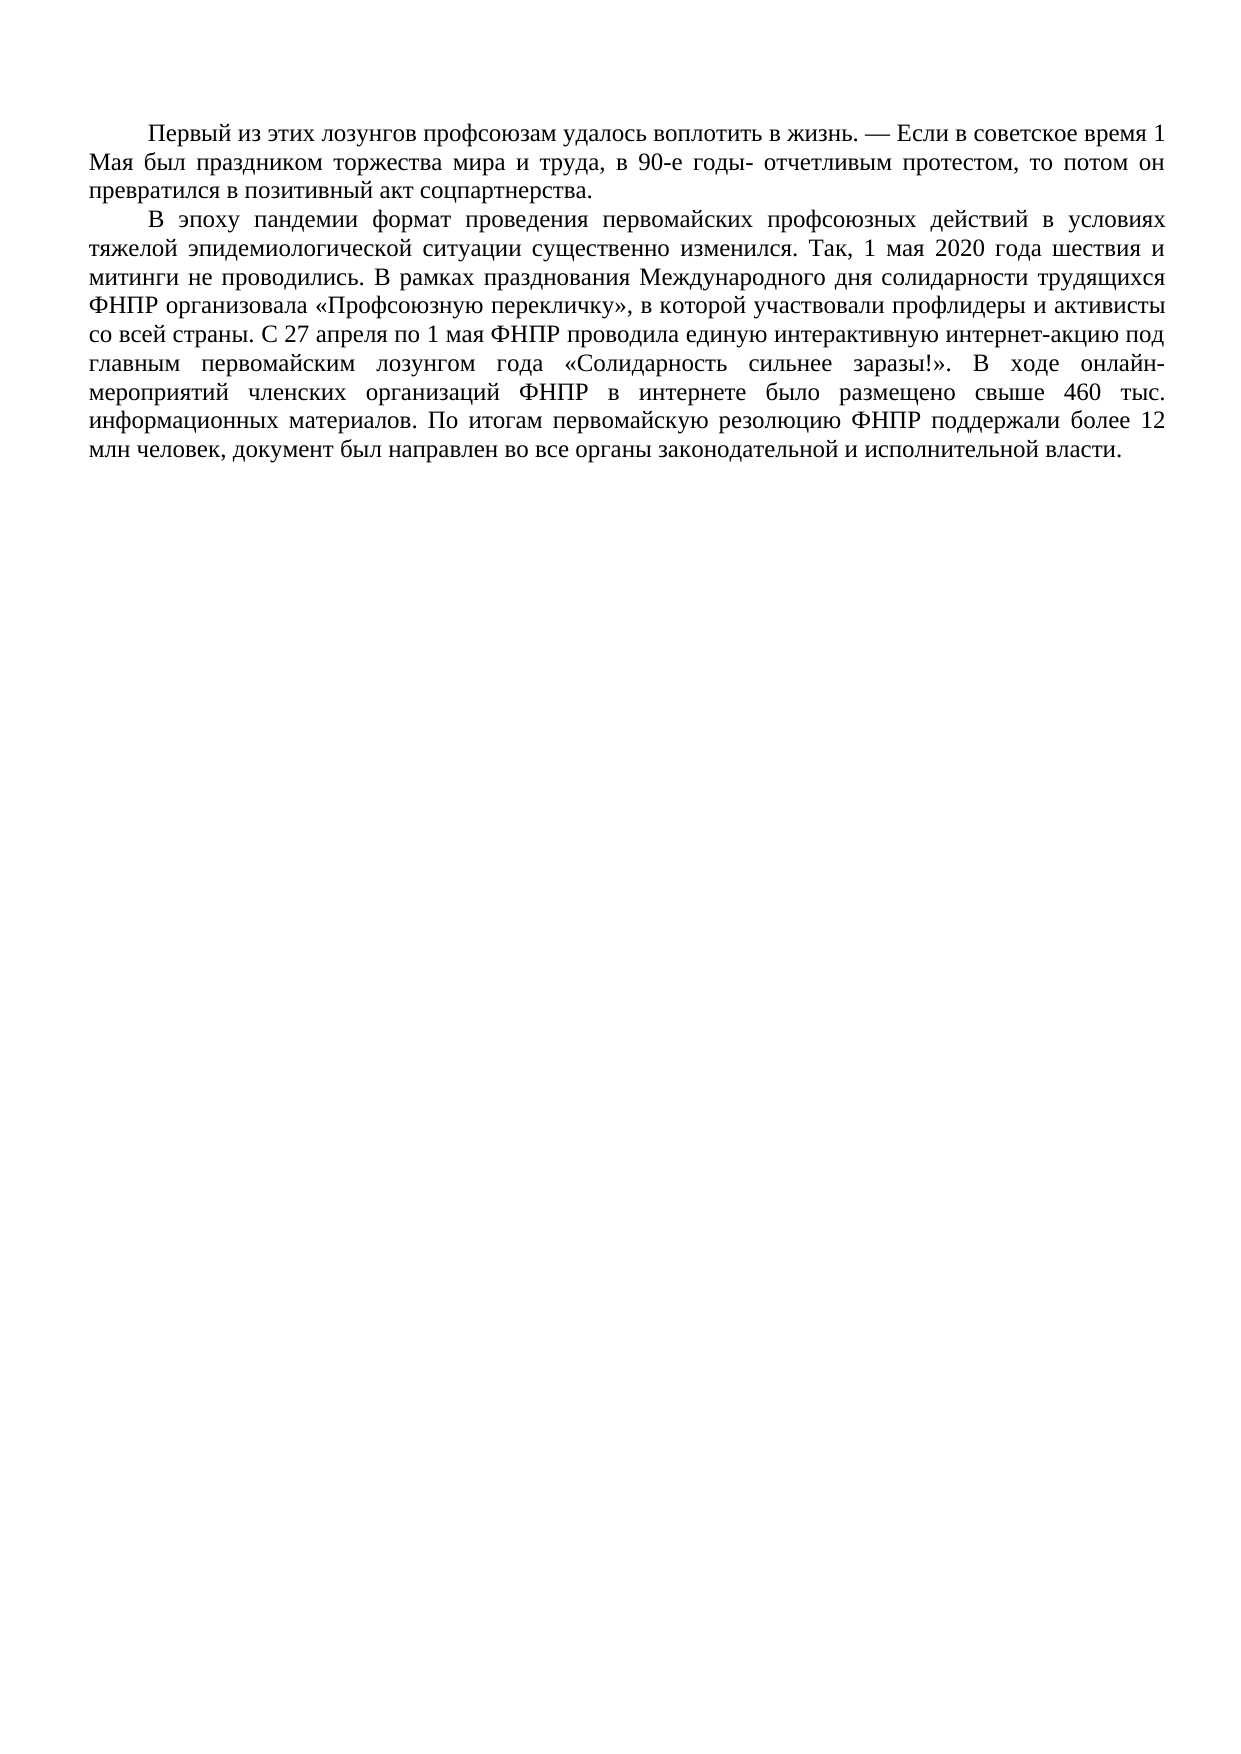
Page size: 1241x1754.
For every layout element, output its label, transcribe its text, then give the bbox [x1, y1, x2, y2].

text В эпоху пандемии формат проведения первомайских профсоюзных действий в условиях тяжелой эпидемиологической ситуации существенно изменился. Так, 1 мая 2020 года шествия и митинги не проводились. В рамках празднования Международного дня солидарности трудящихся ФНПР организовала «Профсоюзную перекличку», в которой участвовали профлидеры и активисты со всей страны. С 27 апреля по 1 мая ФНПР проводила единую интерактивную интернет-акцию под главным первомайским лозунгом года «Солидарность сильнее заразы!». В ходе онлайн-мероприятий членских организаций ФНПР в интернете было размещено свыше 460 тыс. информационных материалов. По итогам первомайскую резолюцию ФНПР поддержали более 12 млн человек, документ был направлен во все органы законодательной и исполнительной власти. [88, 204, 1167, 463]
text Первый из этих лозунгов профсоюзам удалось воплотить в жизнь. — Если в советское время 1 Мая был праздником торжества мира и труда, в 90-е годы- отчетливым протестом, то потом он превратился в позитивный акт соцпартнерства. [88, 118, 1167, 204]
